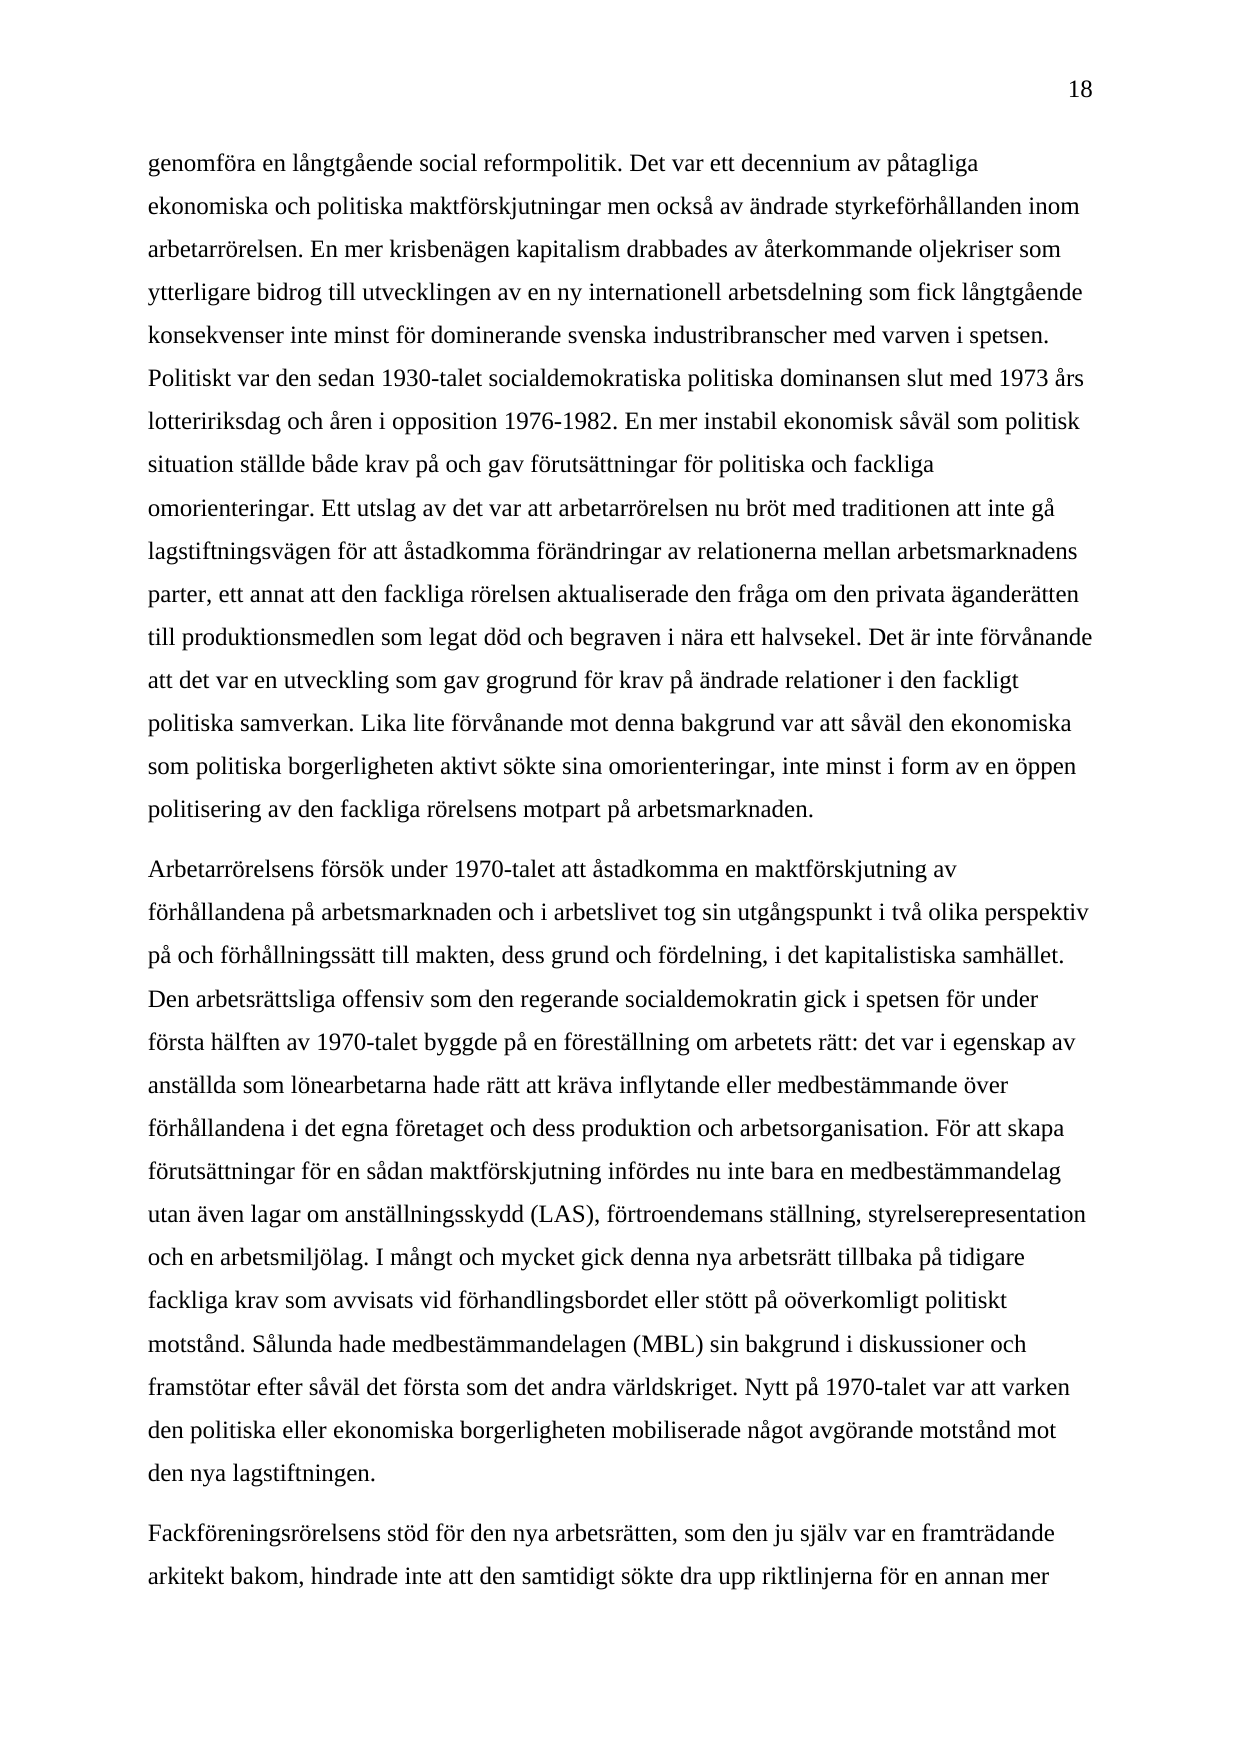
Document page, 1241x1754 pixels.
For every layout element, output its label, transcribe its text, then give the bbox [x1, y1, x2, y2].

text Arbetarrörelsens försök under 1970-talet att åstadkomma en maktförskjutning av förhållandena på arbetsmarknaden och i arbetslivet tog sin utgångspunkt i två olika perspektiv på och förhållningssätt till makten, dess grund och fördelning, i det kapitalistiska samhället. Den arbetsrättsliga offensiv som den regerande socialdemokratin gick i spetsen för under första hälften av 1970-talet byggde på en föreställning om arbetets rätt: det var i egenskap av anställda som lönearbetarna hade rätt att kräva inflytande eller medbestämmande över förhållandena i det egna företaget och dess produktion och arbetsorganisation. För att skapa förutsättningar för en sådan maktförskjutning infördes nu inte bara en medbestämmandelag utan även lagar om anställningsskydd (LAS), förtroendemans ställning, styrelserepresentation och en arbetsmiljölag. I mångt och mycket gick denna nya arbetsrätt tillbaka på tidigare fackliga krav som avvisats vid förhandlingsbordet eller stött på oöverkomligt politiskt motstånd. Sålunda hade medbestämmandelagen (MBL) sin bakgrund i diskussioner och framstötar efter såväl det första som det andra världskriget. Nytt på 1970-talet var att varken den politiska eller ekonomiska borgerligheten mobiliserade något avgörande motstånd mot den nya lagstiftningen. [148, 854, 1093, 1487]
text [148, 1518, 1093, 1590]
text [148, 148, 1093, 823]
